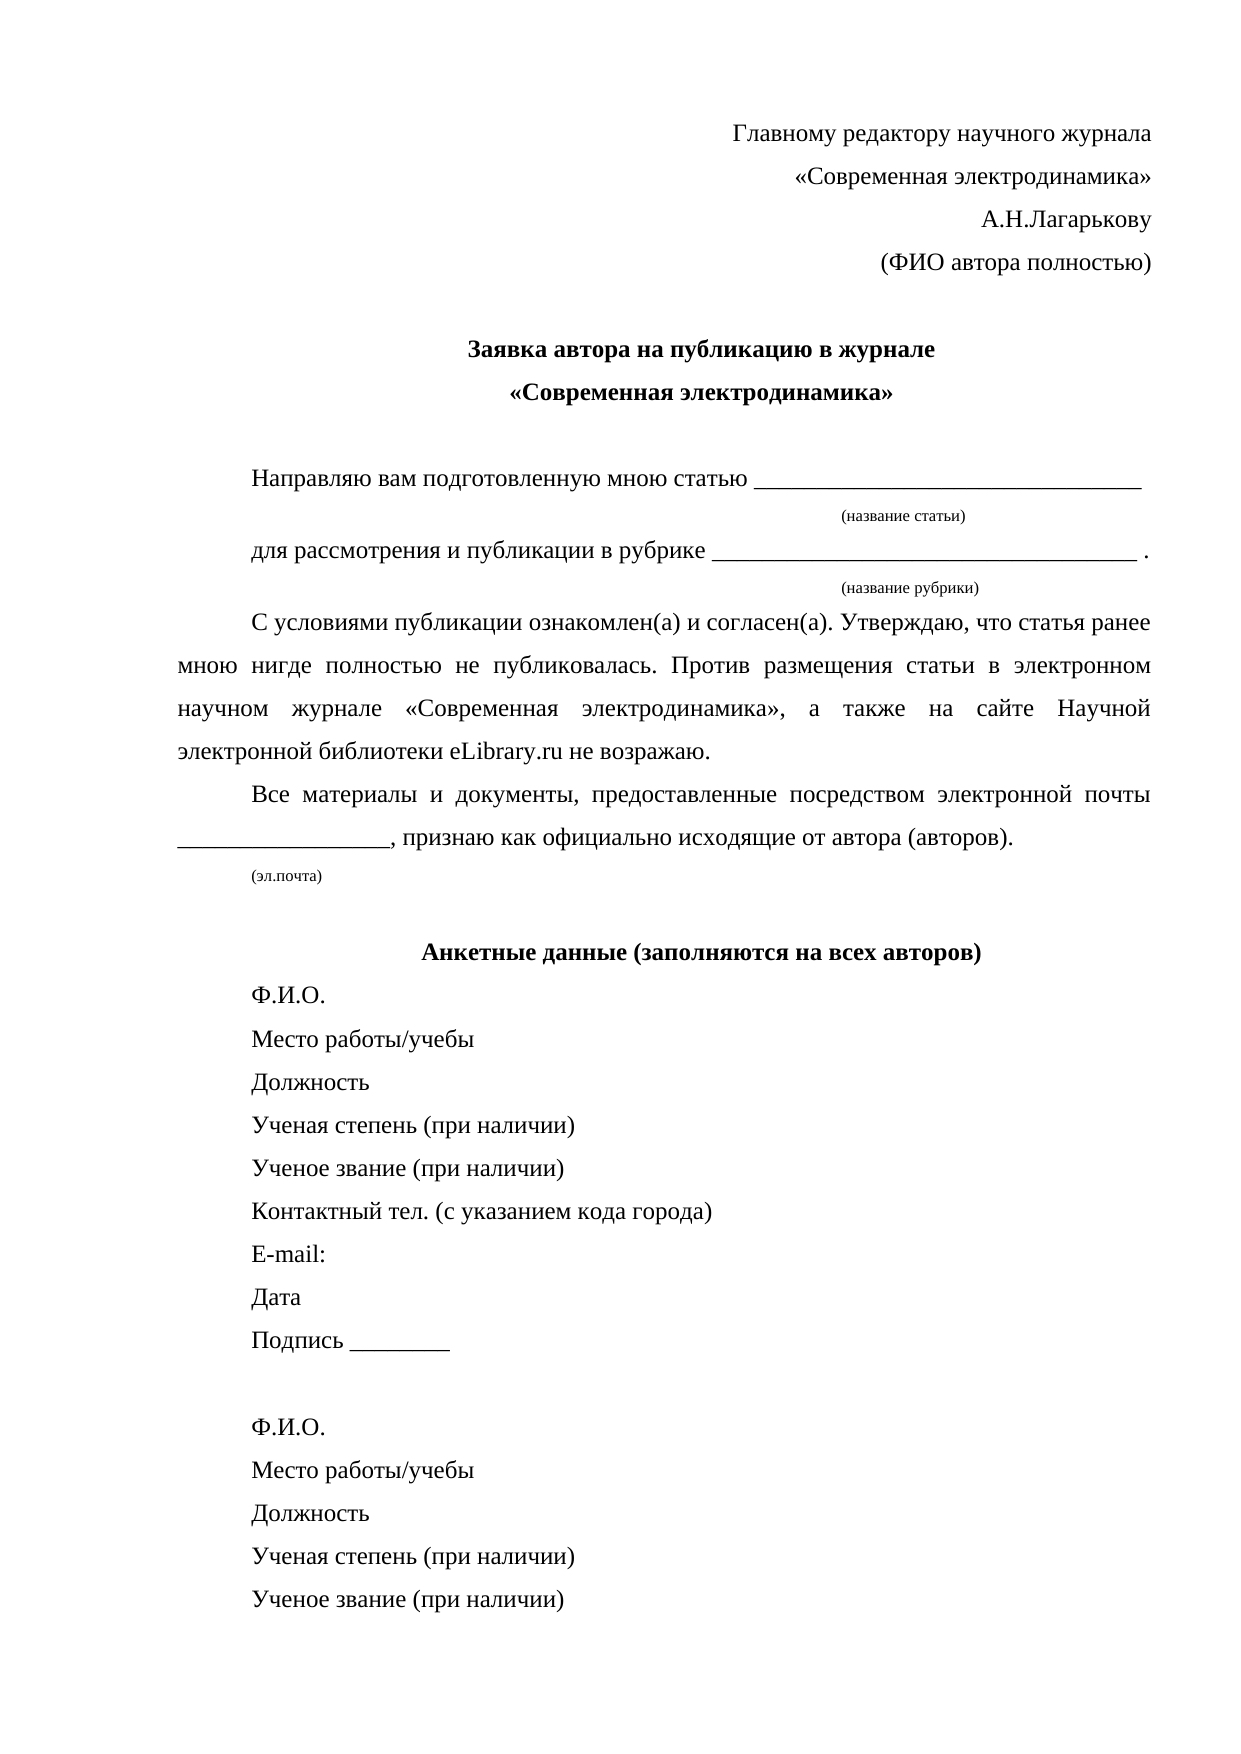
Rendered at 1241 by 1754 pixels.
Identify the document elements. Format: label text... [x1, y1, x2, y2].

text «Современная электродинамика» [177, 377, 1152, 406]
text для рассмотрения и публикации в рубрике __________________________________ . [177, 535, 1152, 564]
text Ф.И.О. [177, 1412, 1152, 1441]
text Место работы/учебы [177, 1024, 1152, 1052]
text E-mail: [177, 1239, 1152, 1268]
text Контактный тел. (с указанием кода города) [177, 1196, 1152, 1225]
text Ученая степень (при наличии) [177, 1110, 1152, 1139]
text (ФИО автора полностью) [177, 247, 1152, 276]
text (название статьи) [177, 506, 1152, 525]
text Главному редактору научного журнала [177, 118, 1152, 147]
text (эл.почта) [177, 866, 1152, 885]
text Ученое звание (при наличии) [177, 1584, 1152, 1613]
text Должность [177, 1498, 1152, 1527]
text А.Н.Лагарькову [177, 204, 1152, 233]
text Ученое звание (при наличии) [177, 1153, 1152, 1182]
text С условиями публикации ознакомлен(а) и согласен(а). Утверждаю, что статья ранее мною нигде полностью не публиковалась. Против размещения статьи в электронном научном журнале «Современная электродинамика», а также на сайте Научной электронной библиотеки eLibrary.ru не возражаю. [177, 607, 1152, 765]
text Анкетные данные (заполняются на всех авторов) [177, 937, 1152, 966]
text Ученая степень (при наличии) [177, 1541, 1152, 1570]
text Должность [177, 1067, 1152, 1096]
text Все материалы и документы, предоставленные посредством электронной почты _________________, признаю как официально исходящие от автора (авторов). [177, 779, 1152, 851]
text Место работы/учебы [177, 1455, 1152, 1484]
text Ф.И.О. [177, 981, 1152, 1009]
text (название рубрики) [177, 578, 1152, 597]
text Направляю вам подготовленную мною статью _______________________________ [177, 463, 1152, 492]
text Заявка автора на публикацию в журнале [177, 334, 1152, 362]
text Дата [177, 1282, 1152, 1311]
text Подпись ________ [177, 1326, 1152, 1354]
text «Современная электродинамика» [177, 161, 1152, 190]
